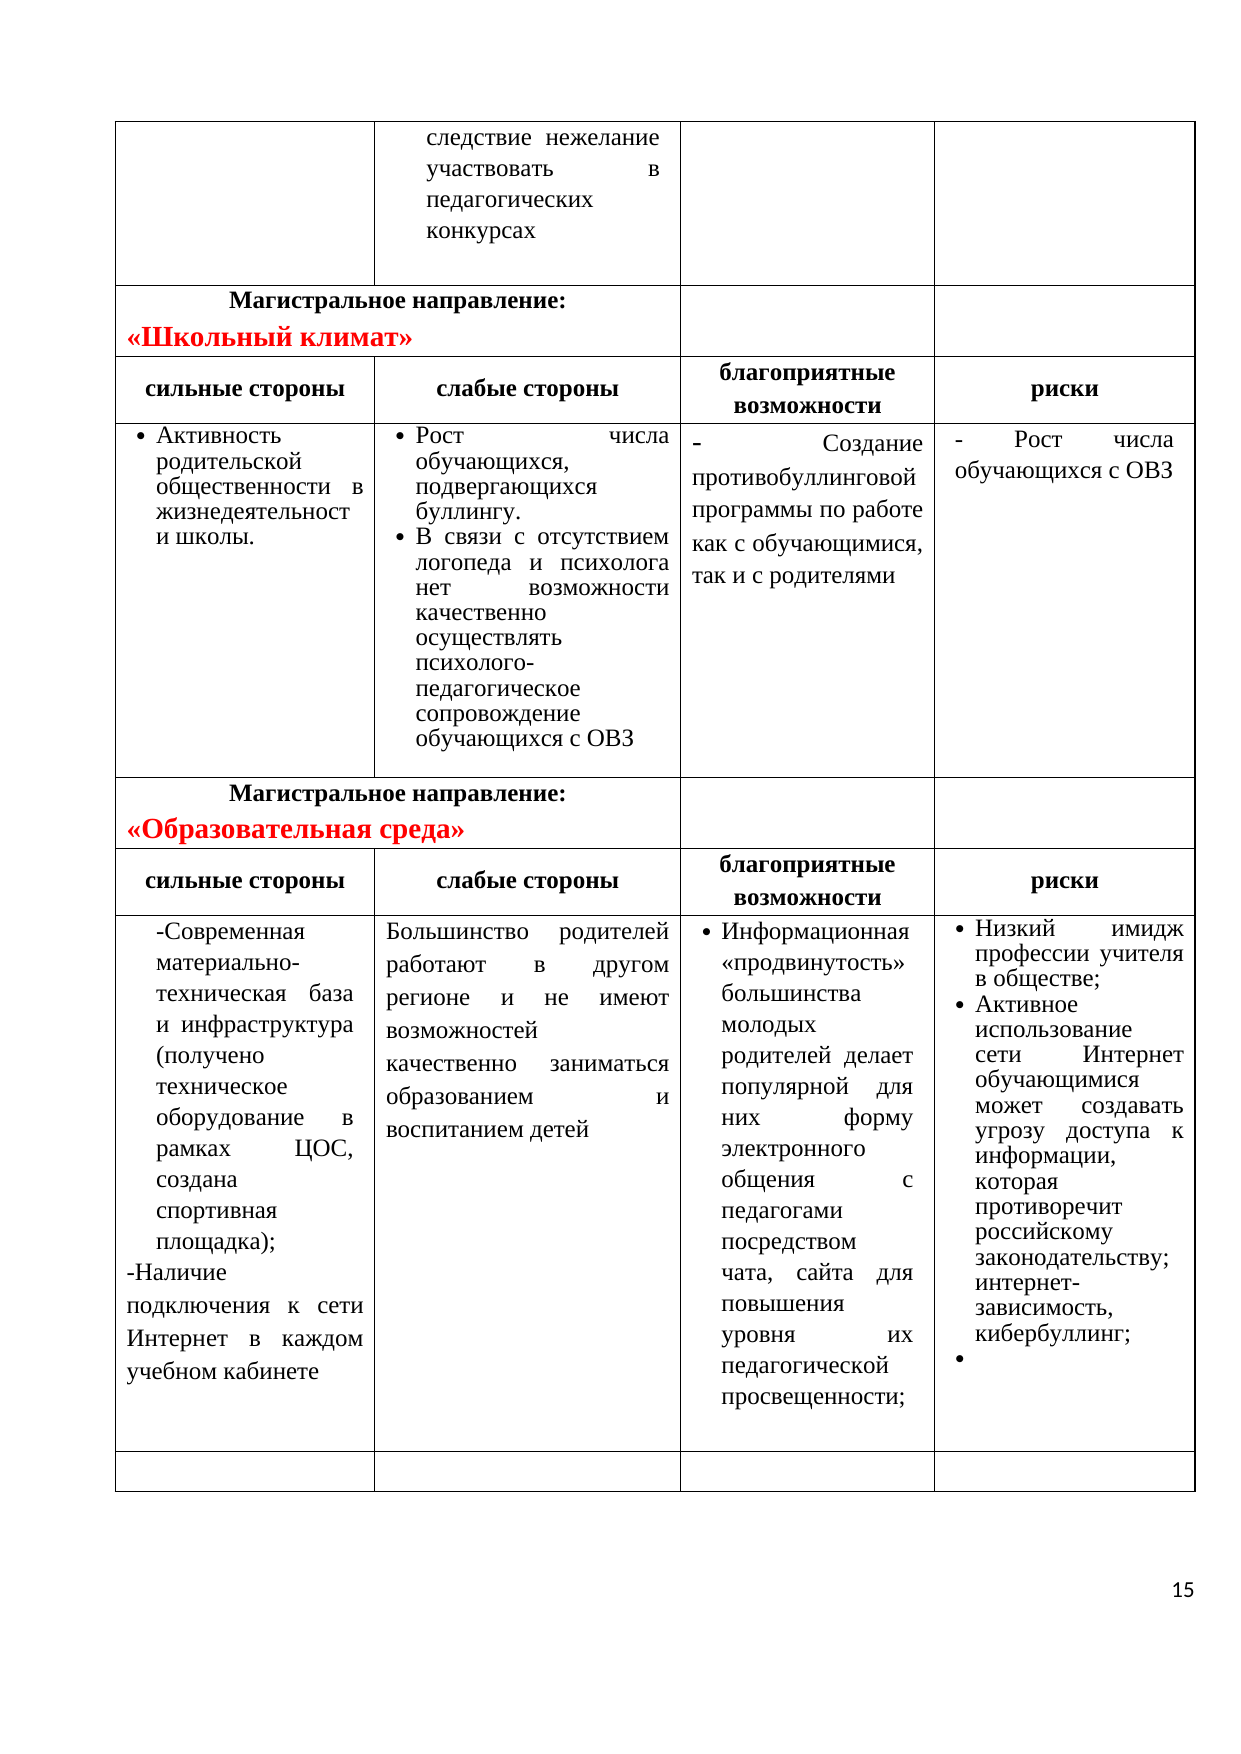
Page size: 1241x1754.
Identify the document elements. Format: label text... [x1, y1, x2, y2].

table_cell - Рост числа обучающихся с ОВЗ [935, 424, 1194, 777]
table_cell благоприятные возможности [681, 357, 934, 423]
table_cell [935, 122, 1194, 284]
table_cell Магистральное направление: «Школьный климат» [116, 286, 680, 356]
table_cell благоприятные возможности [681, 849, 934, 915]
table_cell [935, 778, 1194, 848]
table_cell [681, 286, 934, 356]
table_cell [116, 1452, 374, 1491]
table_cell риски [935, 849, 1194, 915]
table_cell слабые стороны [375, 849, 680, 915]
table_cell слабые стороны [375, 357, 680, 423]
table_cell - Создание противобуллинговой программы по работе как с обучающимися, так и с родителями [681, 424, 934, 777]
table_cell [681, 778, 934, 848]
table_cell Низкий имидж профессии учителя в обществе; Активное использование сети Интернет обучающимися может создавать угрозу доступа к информации, которая противоречит российскому законодательству; интернет-зависимость, кибербуллинг; [935, 916, 1194, 1451]
table_cell -Современная материально-техническая база и инфраструктура (получено техническое оборудование в рамках ЦОС, создана спортивная площадка); -Наличие подключения к сети Интернет в каждом учебном кабинете [116, 916, 374, 1451]
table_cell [681, 122, 934, 284]
table_cell сильные стороны [116, 849, 374, 915]
table_cell Рост числа обучающихся, подвергающихся буллингу. В связи с отсутствием логопеда и психолога нет возможности качественно осуществлять психолого-педагогическое сопровождение обучающихся с ОВЗ [375, 424, 680, 777]
table_cell риски [935, 357, 1194, 423]
table_cell Информационная «продвинутость» большинства молодых родителей делает популярной для них форму электронного общения с педагогами посредством чата, сайта для повышения уровня их педагогической просвещенности; [681, 916, 934, 1451]
table_cell [681, 1452, 934, 1491]
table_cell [375, 122, 680, 284]
table_cell [935, 1452, 1194, 1491]
table_cell Магистральное направление: «Образовательная среда» [116, 778, 680, 848]
table_cell Активность родительской общественности в жизнедеятельности школы. [116, 424, 374, 777]
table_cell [116, 122, 374, 284]
table_cell сильные стороны [116, 357, 374, 423]
table_cell [375, 1452, 680, 1491]
table_cell Большинство родителей работают в другом регионе и не имеют возможностей качественно заниматься образованием и воспитанием детей [375, 916, 680, 1451]
table_cell [935, 286, 1194, 356]
